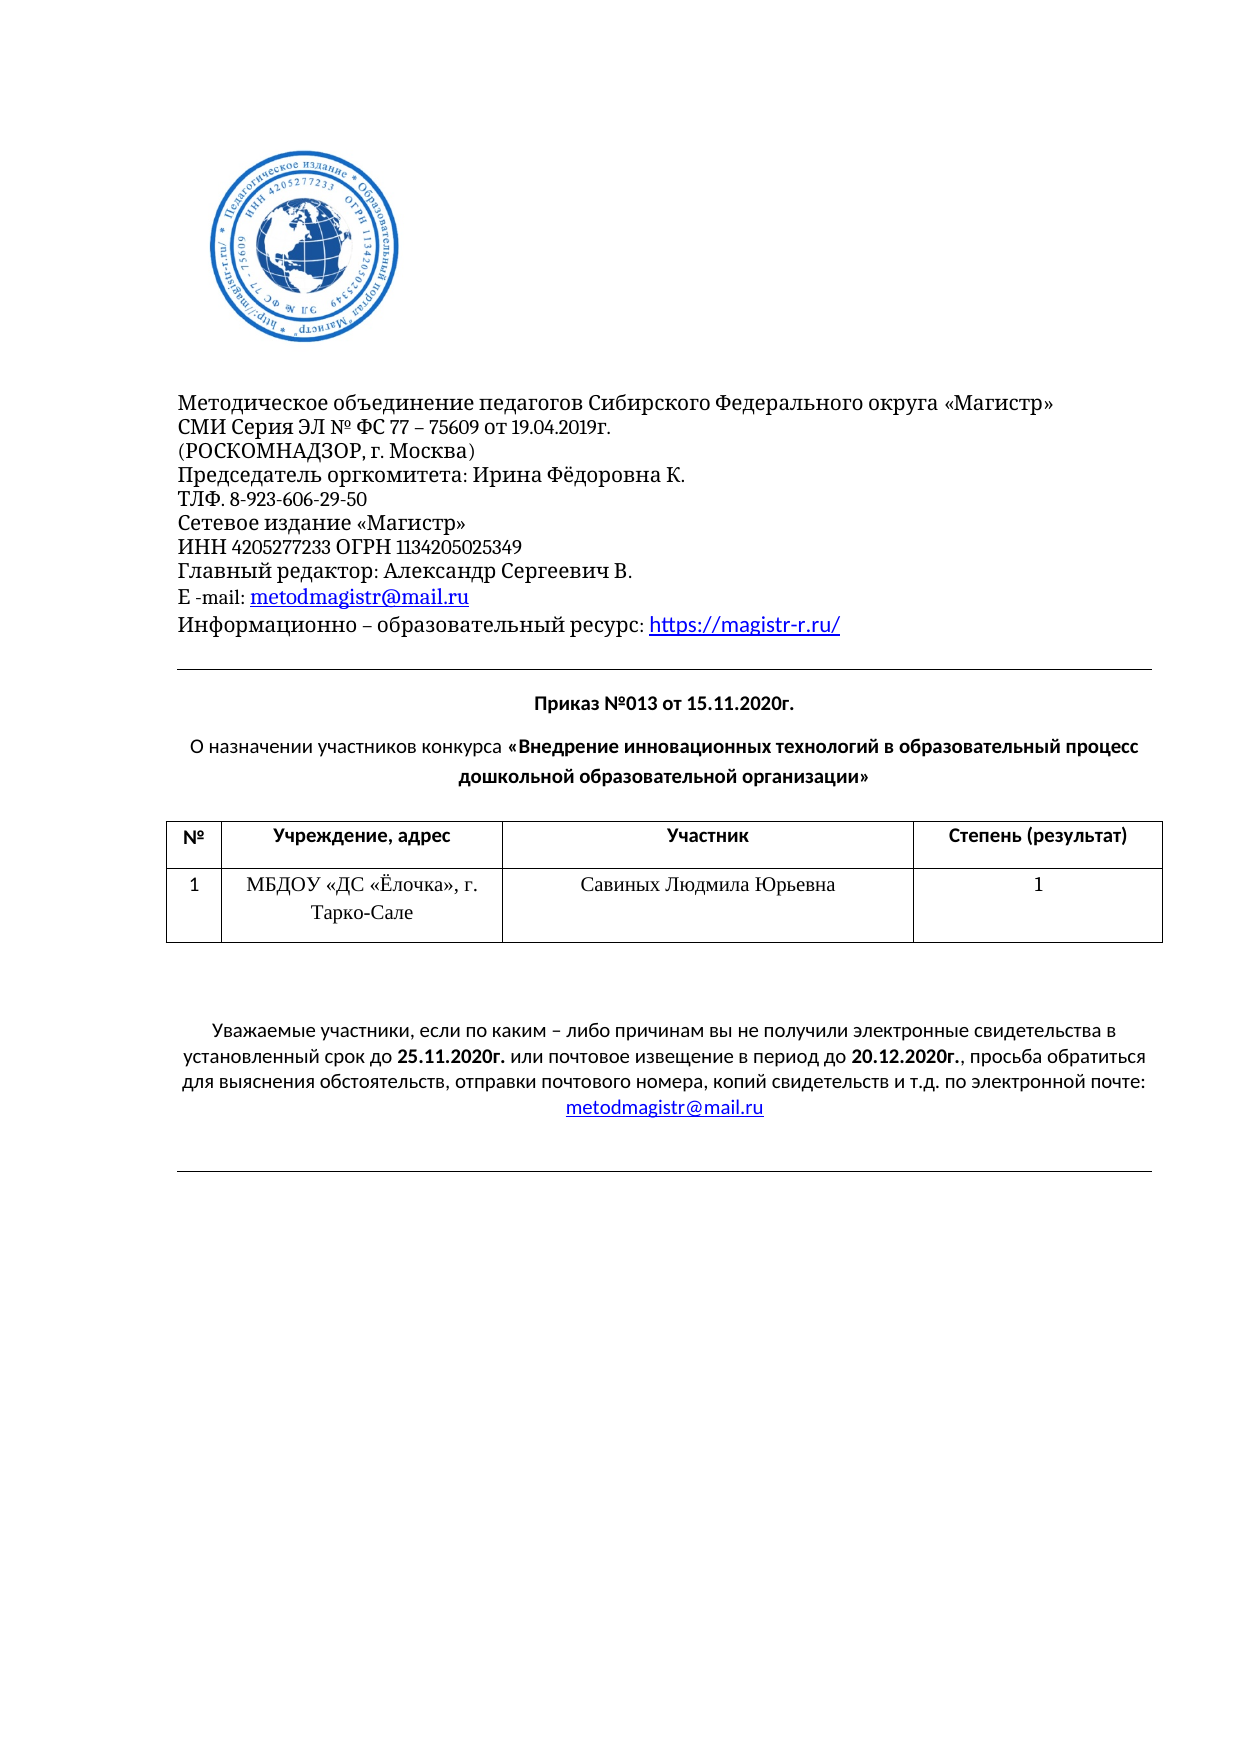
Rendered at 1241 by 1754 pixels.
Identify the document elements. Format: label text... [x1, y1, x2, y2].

text Е -mail: metodmagistr@mail.ru [177, 583, 1152, 610]
text ИНН 4205277233 ОГРН 1134205025349 [232, 536, 1152, 559]
text Методическое объединение педагогов Сибирского Федерального округа «Магистр» [177, 392, 1152, 416]
table_cell 1 [167, 869, 221, 942]
text Уважаемые участники, если по каким – либо причинам вы не получили электронные свидетельства в установленный срок до 25.11.2020г. или почтовое извещение в период до 20.12.2020г., просьба обратиться для выяснения обстоятельств, отправки почтового номера, копий свидетельств и т.д. по электронной почте: metodmagistr@mail.ru [177, 1018, 1152, 1119]
text О назначении участников конкурса «Внедрение инновационных технологий в образовательный процесс дошкольной образовательной организации» [177, 734, 1152, 788]
text СМИ Серия ЭЛ № ФС 77 – 75609 от 19.04.2019г. [177, 416, 1152, 440]
text (РОСКОМНАДЗОР, г. Москва) [177, 440, 1152, 464]
table_header № [167, 822, 221, 868]
text Главный редактор: Александр Сергеевич В. [177, 559, 1152, 583]
table_header Учреждение, адрес [222, 822, 502, 868]
text Приказ №013 от 15.11.2020г. [177, 688, 1152, 715]
table_header Степень (результат) [914, 822, 1162, 868]
text ТЛФ. 8-923-606-29-50 [177, 488, 1152, 512]
table_cell МБДОУ «ДС «Ёлочка», г. Тарко-Сале [222, 869, 502, 942]
picture [177, 118, 422, 367]
text Председатель оргкомитета: Ирина Фёдоровна К. [177, 464, 1152, 488]
table_header Участник [503, 822, 913, 868]
table_cell Савиных Людмила Юрьевна [503, 869, 913, 942]
table_cell 1 [914, 869, 1162, 942]
text Сетевое издание «Магистр» [177, 512, 1152, 536]
text Информационно – образовательный ресурс: https://magistr-r.ru/ [177, 610, 1152, 638]
